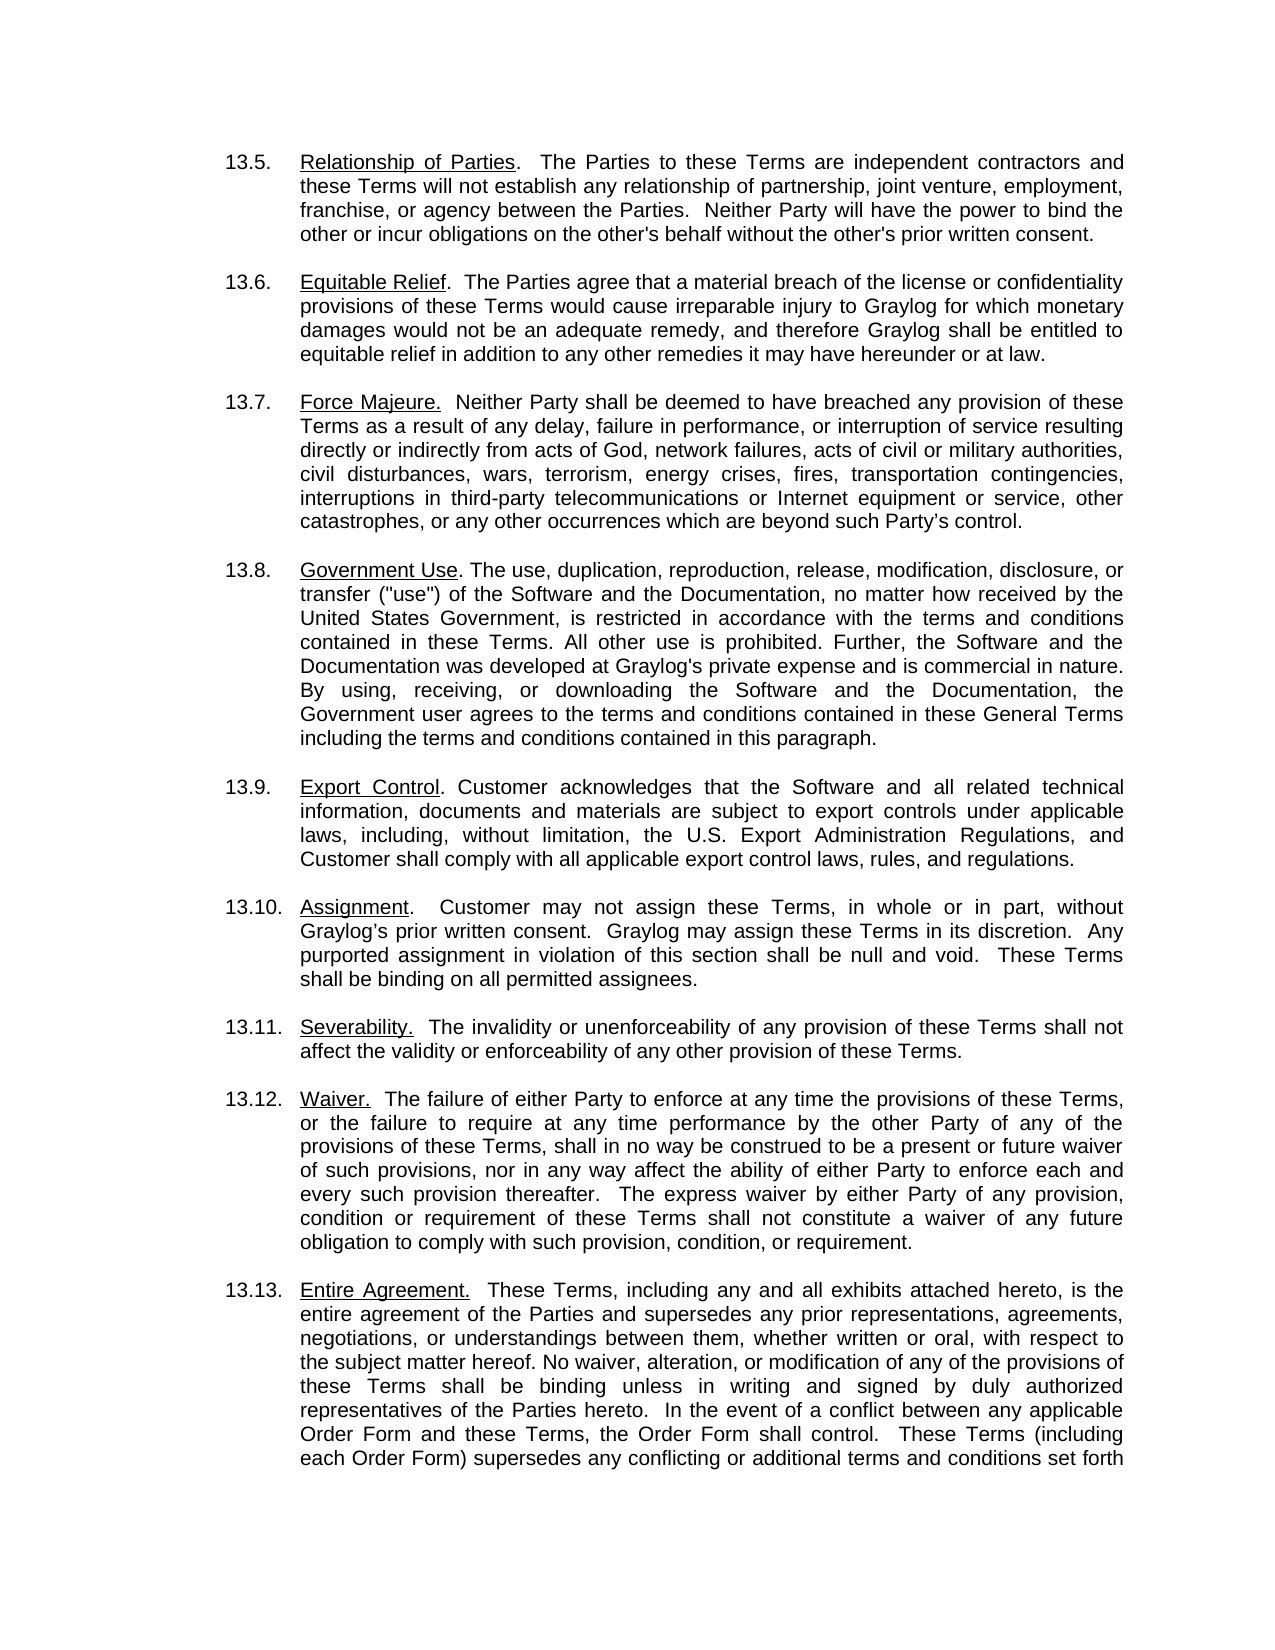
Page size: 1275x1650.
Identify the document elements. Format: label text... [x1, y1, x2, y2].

list Force Majeure. Neither Party shall be deemed to have breached any provision of these Terms as a result of any delay, failure in performance, or interruption of service resulting directly or indirectly from acts of God, network failures, acts of civil or military authorities, civil disturbances, wars, terrorism, energy crises, fires, transportation contingencies, interruptions in third-party telecommunications or Internet equipment or service, other catastrophes, or any other occurrences which are beyond such Party’s control. [225, 389, 1125, 533]
list Waiver. The failure of either Party to enforce at any time the provisions of these Terms, or the failure to require at any time performance by the other Party of any of the provisions of these Terms, shall in no way be construed to be a present or future waiver of such provisions, nor in any way affect the ability of either Party to enforce each and every such provision thereafter. The express waiver by either Party of any provision, condition or requirement of these Terms shall not constitute a waiver of any future obligation to comply with such provision, condition, or requirement. [225, 1086, 1125, 1254]
list Severability. The invalidity or unenforceability of any provision of these Terms shall not affect the validity or enforceability of any other provision of these Terms. [225, 1014, 1125, 1062]
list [225, 1278, 1125, 1470]
list Assignment. Customer may not assign these Terms, in whole or in part, without Graylog’s prior written consent. Graylog may assign these Terms in its discretion. Any purported assignment in violation of this section shall be null and void. These Terms shall be binding on all permitted assignees. [225, 895, 1125, 991]
list Relationship of Parties. The Parties to these Terms are independent contractors and these Terms will not establish any relationship of partnership, joint venture, employment, franchise, or agency between the Parties. Neither Party will have the power to bind the other or incur obligations on the other's behalf without the other's prior written consent. [225, 150, 1125, 246]
list Export Control. Customer acknowledges that the Software and all related technical information, documents and materials are subject to export controls under applicable laws, including, without limitation, the U.S. Export Administration Regulations, and Customer shall comply with all applicable export control laws, rules, and regulations. [225, 775, 1125, 871]
list Equitable Relief. The Parties agree that a material breach of the license or confidentiality provisions of these Terms would cause irreparable injury to Graylog for which monetary damages would not be an adequate remedy, and therefore Graylog shall be entitled to equitable relief in addition to any other remedies it may have hereunder or at law. [225, 270, 1125, 366]
list Government Use. The use, duplication, reproduction, release, modification, disclosure, or transfer ("use") of the Software and the Documentation, no matter how received by the United States Government, is restricted in accordance with the terms and conditions contained in these Terms. All other use is prohibited. Further, the Software and the Documentation was developed at Graylog's private expense and is commercial in nature. By using, receiving, or downloading the Software and the Documentation, the Government user agrees to the terms and conditions contained in these General Terms including the terms and conditions contained in this paragraph. [225, 558, 1125, 750]
